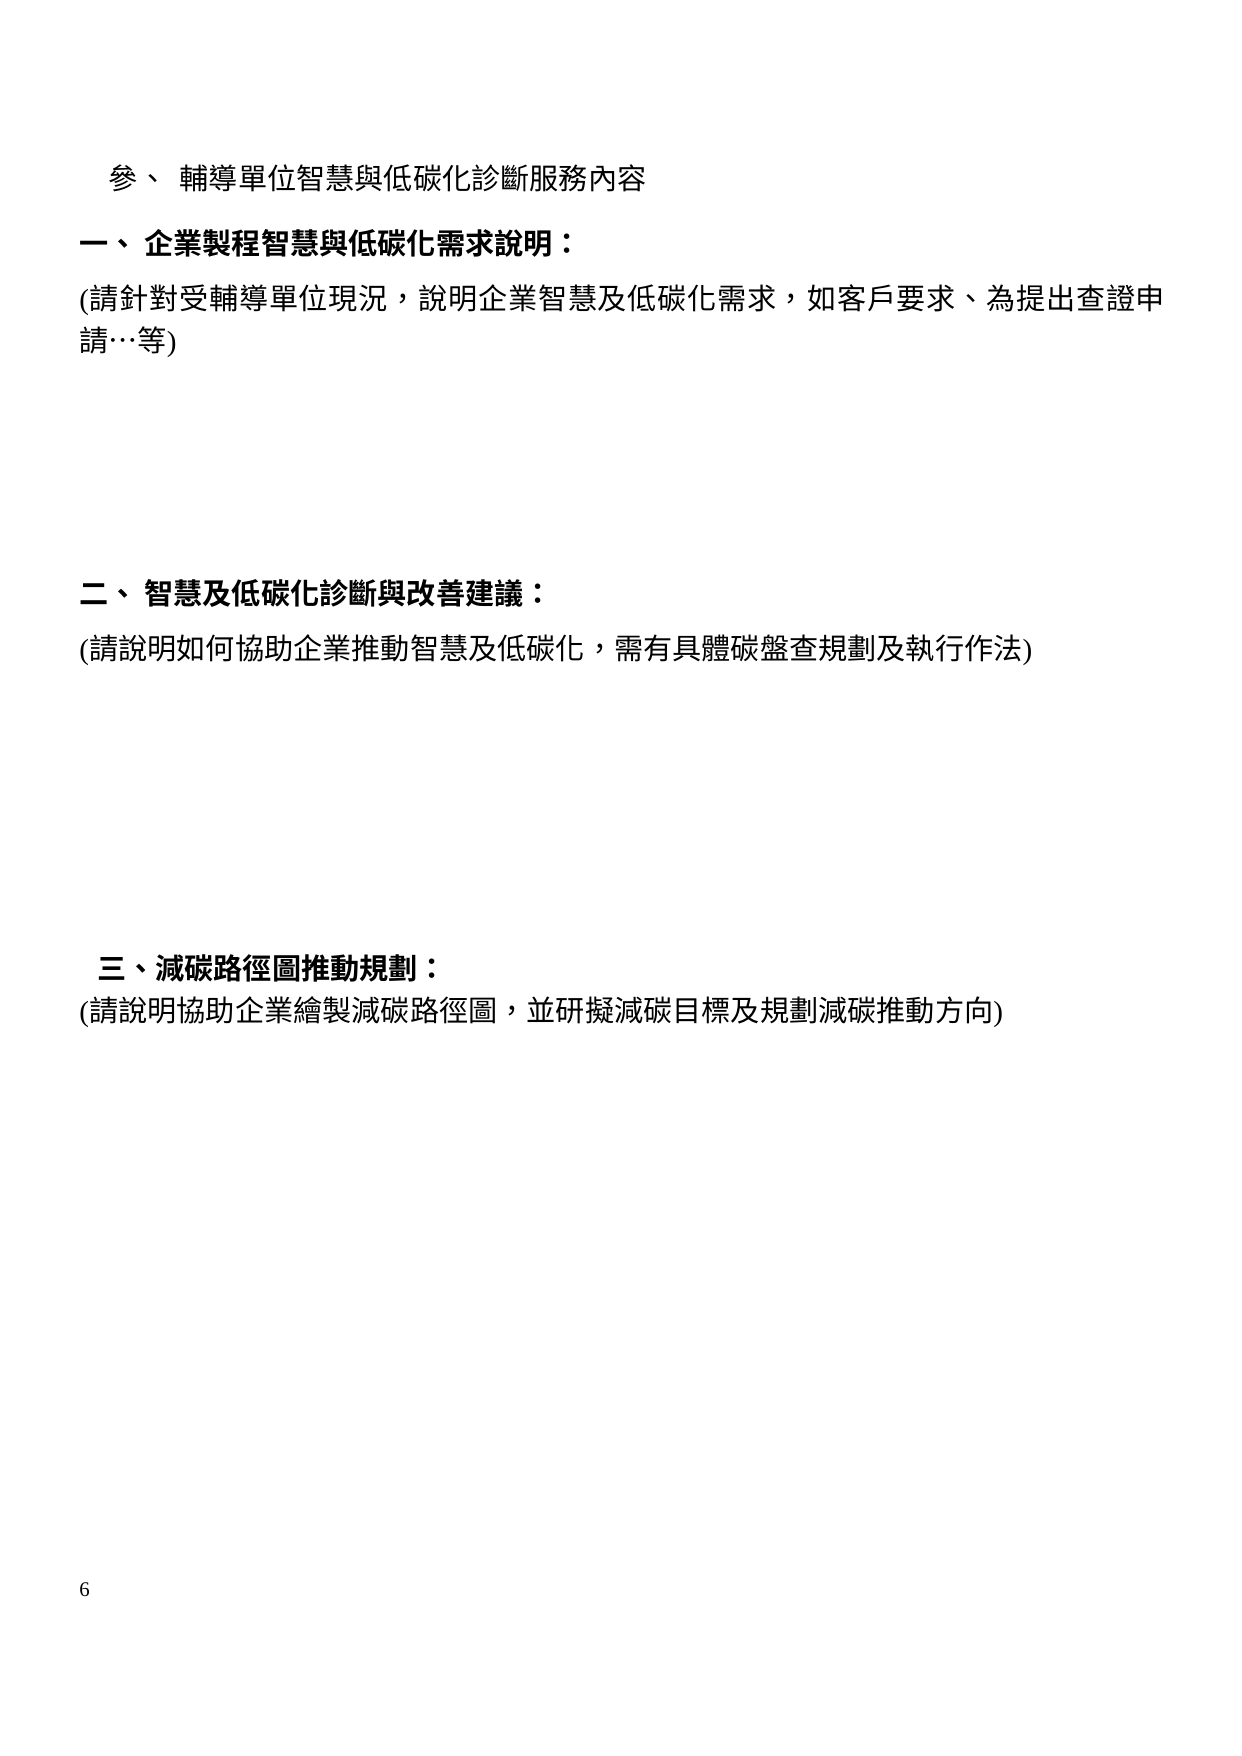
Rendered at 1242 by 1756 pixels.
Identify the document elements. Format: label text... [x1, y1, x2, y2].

text (請說明如何協助企業推動智慧及低碳化，需有具體碳盤查規劃及執行作法) [79, 626, 1167, 668]
list 企業製程智慧與低碳化需求說明： [79, 220, 1167, 263]
text 三、減碳路徑圖推動規劃： [97, 946, 1167, 988]
list 智慧及低碳化診斷與改善建議： [79, 571, 1167, 613]
text (請針對受輔導單位現況，說明企業智慧及低碳化需求，如客戶要求、為提出查證申請…等) [79, 275, 1167, 360]
subtitle 輔導單位智慧與低碳化診斷服務內容 [109, 158, 1167, 198]
text (請說明協助企業繪製減碳路徑圖，並研擬減碳目標及規劃減碳推動方向) [79, 988, 1167, 1030]
